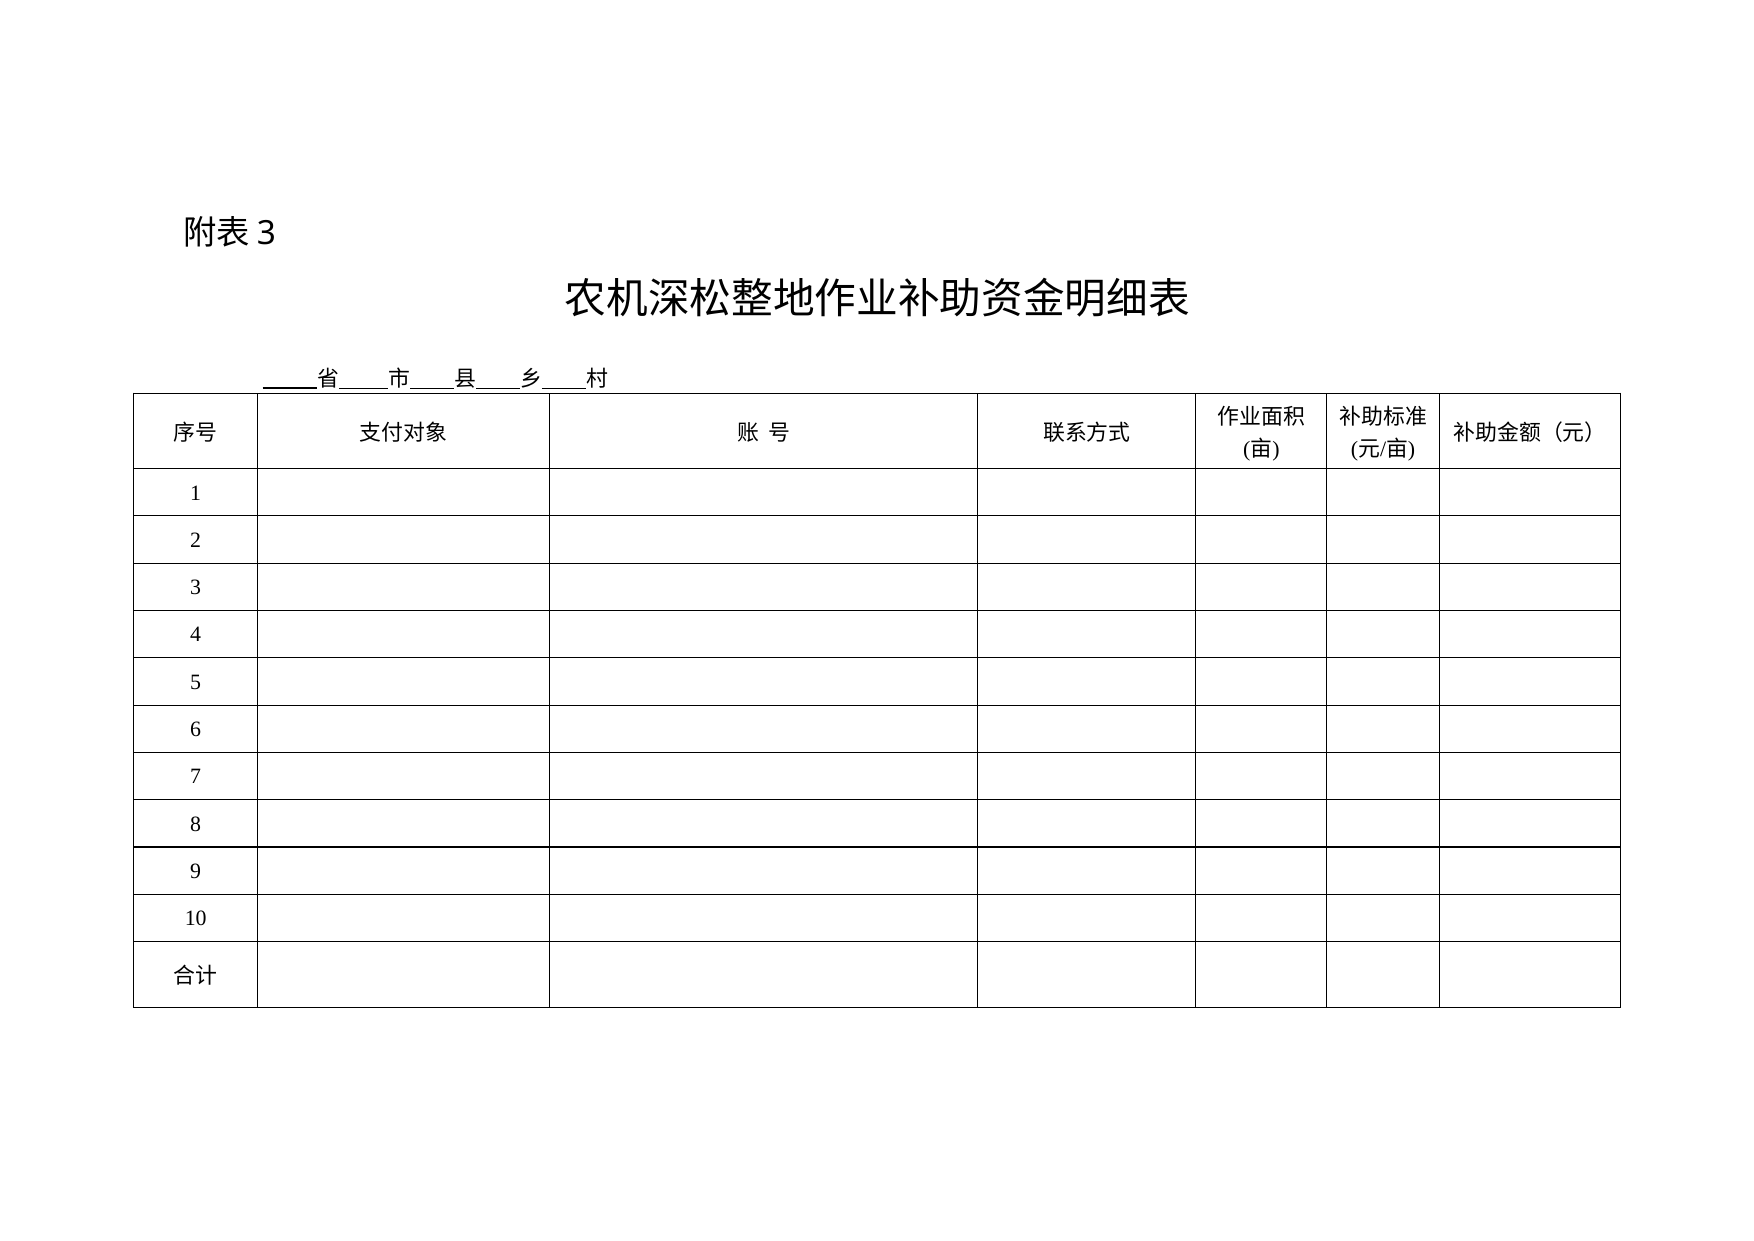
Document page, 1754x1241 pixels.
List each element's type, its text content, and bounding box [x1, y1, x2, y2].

table_cell [1440, 469, 1620, 515]
table_cell 合计 [134, 942, 257, 1007]
table_cell [978, 848, 1195, 894]
table_cell [258, 658, 549, 704]
table_cell [1327, 469, 1439, 515]
table_cell 5 [134, 658, 257, 704]
table_cell [550, 516, 977, 563]
table_cell [978, 611, 1195, 657]
table_cell [978, 895, 1195, 941]
table_cell [550, 564, 977, 610]
table_cell [1327, 800, 1439, 846]
table_cell 8 [134, 800, 257, 846]
table_header 支付对象 [258, 394, 549, 468]
table_cell [258, 942, 549, 1007]
table_cell [258, 800, 549, 846]
table_cell [550, 469, 977, 515]
table_cell 2 [134, 516, 257, 563]
table_cell [1196, 564, 1326, 610]
table_cell [258, 848, 549, 894]
table_cell [1327, 706, 1439, 752]
table_header 联系方式 [978, 394, 1195, 468]
table_cell [1196, 942, 1326, 1007]
table_cell [550, 753, 977, 799]
table_cell [258, 753, 549, 799]
table_cell [1196, 658, 1326, 704]
table_header 补助金额（元） [1440, 394, 1620, 468]
table_cell [1440, 848, 1620, 894]
table_header 账 号 [550, 394, 977, 468]
table_cell [550, 658, 977, 704]
table_cell 1 [134, 469, 257, 515]
table_cell [550, 706, 977, 752]
table_cell [1440, 564, 1620, 610]
table_cell [1440, 658, 1620, 704]
table_cell [258, 706, 549, 752]
table_cell [978, 516, 1195, 563]
text 附表3 [150, 198, 1604, 263]
table_cell [1196, 800, 1326, 846]
table_cell [978, 469, 1195, 515]
table_cell [1440, 516, 1620, 563]
table_cell [1327, 516, 1439, 563]
table_cell [550, 942, 977, 1007]
table_cell [1440, 611, 1620, 657]
table_cell [1327, 895, 1439, 941]
table_cell 10 [134, 895, 257, 941]
table_cell [1440, 895, 1620, 941]
table_header 补助标准 (元/亩) [1327, 394, 1439, 468]
table_cell [978, 753, 1195, 799]
table_cell [1440, 800, 1620, 846]
table_cell 7 [134, 753, 257, 799]
table_cell [978, 942, 1195, 1007]
table_cell [978, 564, 1195, 610]
table_cell [550, 611, 977, 657]
table_cell [550, 848, 977, 894]
table_cell [1327, 658, 1439, 704]
table_cell 4 [134, 611, 257, 657]
table_header 序号 [134, 394, 257, 468]
table_cell [978, 706, 1195, 752]
table_cell [550, 800, 977, 846]
table_cell [1196, 753, 1326, 799]
table_cell [258, 516, 549, 563]
table_cell [1327, 753, 1439, 799]
table_cell [1440, 706, 1620, 752]
table_cell [1196, 895, 1326, 941]
table_cell 9 [134, 848, 257, 894]
text 农机深松整地作业补助资金明细表 [150, 263, 1604, 328]
table_cell 6 [134, 706, 257, 752]
table_cell [258, 611, 549, 657]
table_cell [1196, 848, 1326, 894]
table_cell [1196, 469, 1326, 515]
table_cell [1327, 942, 1439, 1007]
table_cell [1196, 706, 1326, 752]
table_cell [1327, 564, 1439, 610]
table_cell [1440, 942, 1620, 1007]
table_cell [258, 469, 549, 515]
table_cell [258, 895, 549, 941]
table_cell 3 [134, 564, 257, 610]
table_cell [978, 658, 1195, 704]
table_cell [978, 800, 1195, 846]
table_header 作业面积(亩) [1196, 394, 1326, 468]
table_cell [1440, 753, 1620, 799]
table_cell [1196, 611, 1326, 657]
table_cell [550, 895, 977, 941]
table_cell [1327, 848, 1439, 894]
text 省 市 县 乡 村 [150, 360, 1604, 393]
table_cell [1327, 611, 1439, 657]
table_cell [1196, 516, 1326, 563]
table_cell [258, 564, 549, 610]
